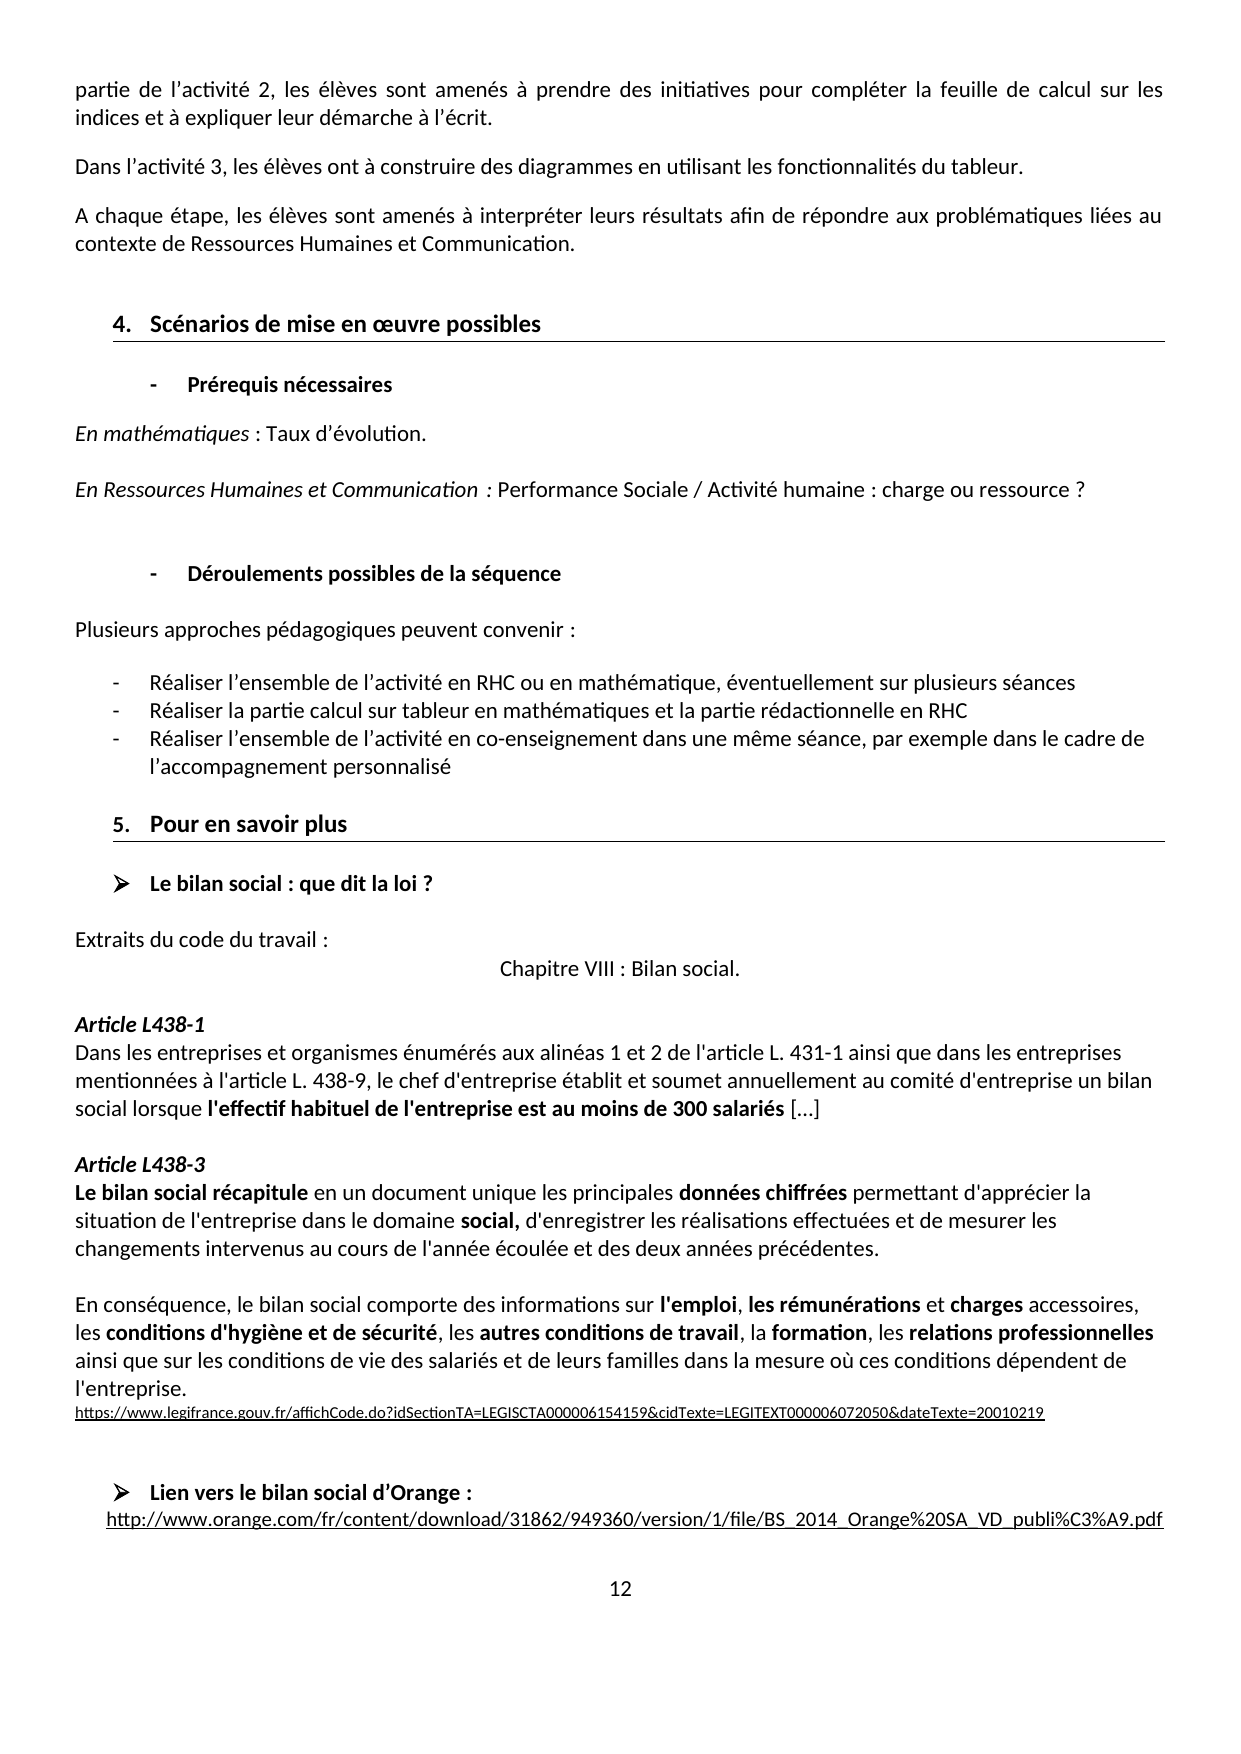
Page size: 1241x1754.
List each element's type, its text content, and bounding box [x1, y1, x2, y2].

list Lien vers le bilan social d’Orange : [112, 1478, 1165, 1506]
text En Ressources Humaines et Communication : Performance Sociale / Activité humaine : charge ou ressource ? [75, 475, 1165, 503]
text En mathématiques : Taux d’évolution. [75, 419, 1165, 447]
text En conséquence, le bilan social comporte des informations sur l'emploi, les rémunérations et charges accessoires, les conditions d'hygiène et de sécurité, les autres conditions de travail, la formation, les relations professionnelles ainsi que sur les conditions de vie des salariés et de leurs familles dans la mesure où ces conditions dépendent de l'entreprise. [75, 1290, 1165, 1402]
list Réaliser la partie calcul sur tableur en mathématiques et la partie rédactionnelle en RHC [112, 696, 1165, 724]
list Réaliser l’ensemble de l’activité en RHC ou en mathématique, éventuellement sur plusieurs séances [112, 668, 1165, 696]
text Le bilan social récapitule en un document unique les principales données chiffrées permettant d'apprécier la situation de l'entreprise dans le domaine social, d'enregistrer les réalisations effectuées et de mesurer les changements intervenus au cours de l'année écoulée et des deux années précédentes. [75, 1178, 1165, 1262]
text Article L438-3 [75, 1150, 1165, 1178]
text Extraits du code du travail : [75, 926, 1165, 954]
list Réaliser l’ensemble de l’activité en co-enseignement dans une même séance, par exemple dans le cadre de l’accompagnement personnalisé [112, 724, 1165, 780]
list Le bilan social : que dit la loi ? [112, 869, 1165, 926]
list Prérequis nécessaires [150, 370, 1165, 398]
text A chaque étape, les élèves sont amenés à interpréter leurs résultats afin de répondre aux problématiques liées au contexte de Ressources Humaines et Communication. [75, 201, 1165, 257]
text http://www.orange.com/fr/content/download/31862/949360/version/1/file/BS_2014_Orange%20SA_VD_publi%C3%A9.pdf [75, 1506, 1165, 1532]
text Article L438-1 [75, 1010, 1165, 1038]
text Dans l’activité 3, les élèves ont à construire des diagrammes en utilisant les fonctionnalités du tableur. [75, 152, 1165, 180]
text Dans les entreprises et organismes énumérés aux alinéas 1 et 2 de l'article L. 431-1 ainsi que dans les entreprises mentionnées à l'article L. 438-9, le chef d'entreprise établit et soumet annuellement au comité d'entreprise un bilan social lorsque l'effectif habituel de l'entreprise est au moins de 300 salariés […] [75, 1038, 1165, 1122]
list Pour en savoir plus [112, 808, 1165, 842]
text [75, 75, 1165, 131]
list Déroulements possibles de la séquence [150, 559, 1165, 587]
text https://www.legifrance.gouv.fr/affichCode.do?idSectionTA=LEGISCTA000006154159&cidTexte=LEGITEXT000006072050&dateTexte=20010219 [75, 1402, 1165, 1422]
list Scénarios de mise en œuvre possibles [112, 308, 1165, 342]
text Plusieurs approches pédagogiques peuvent convenir : [75, 615, 1165, 643]
text Chapitre VIII : Bilan social. [75, 954, 1165, 982]
